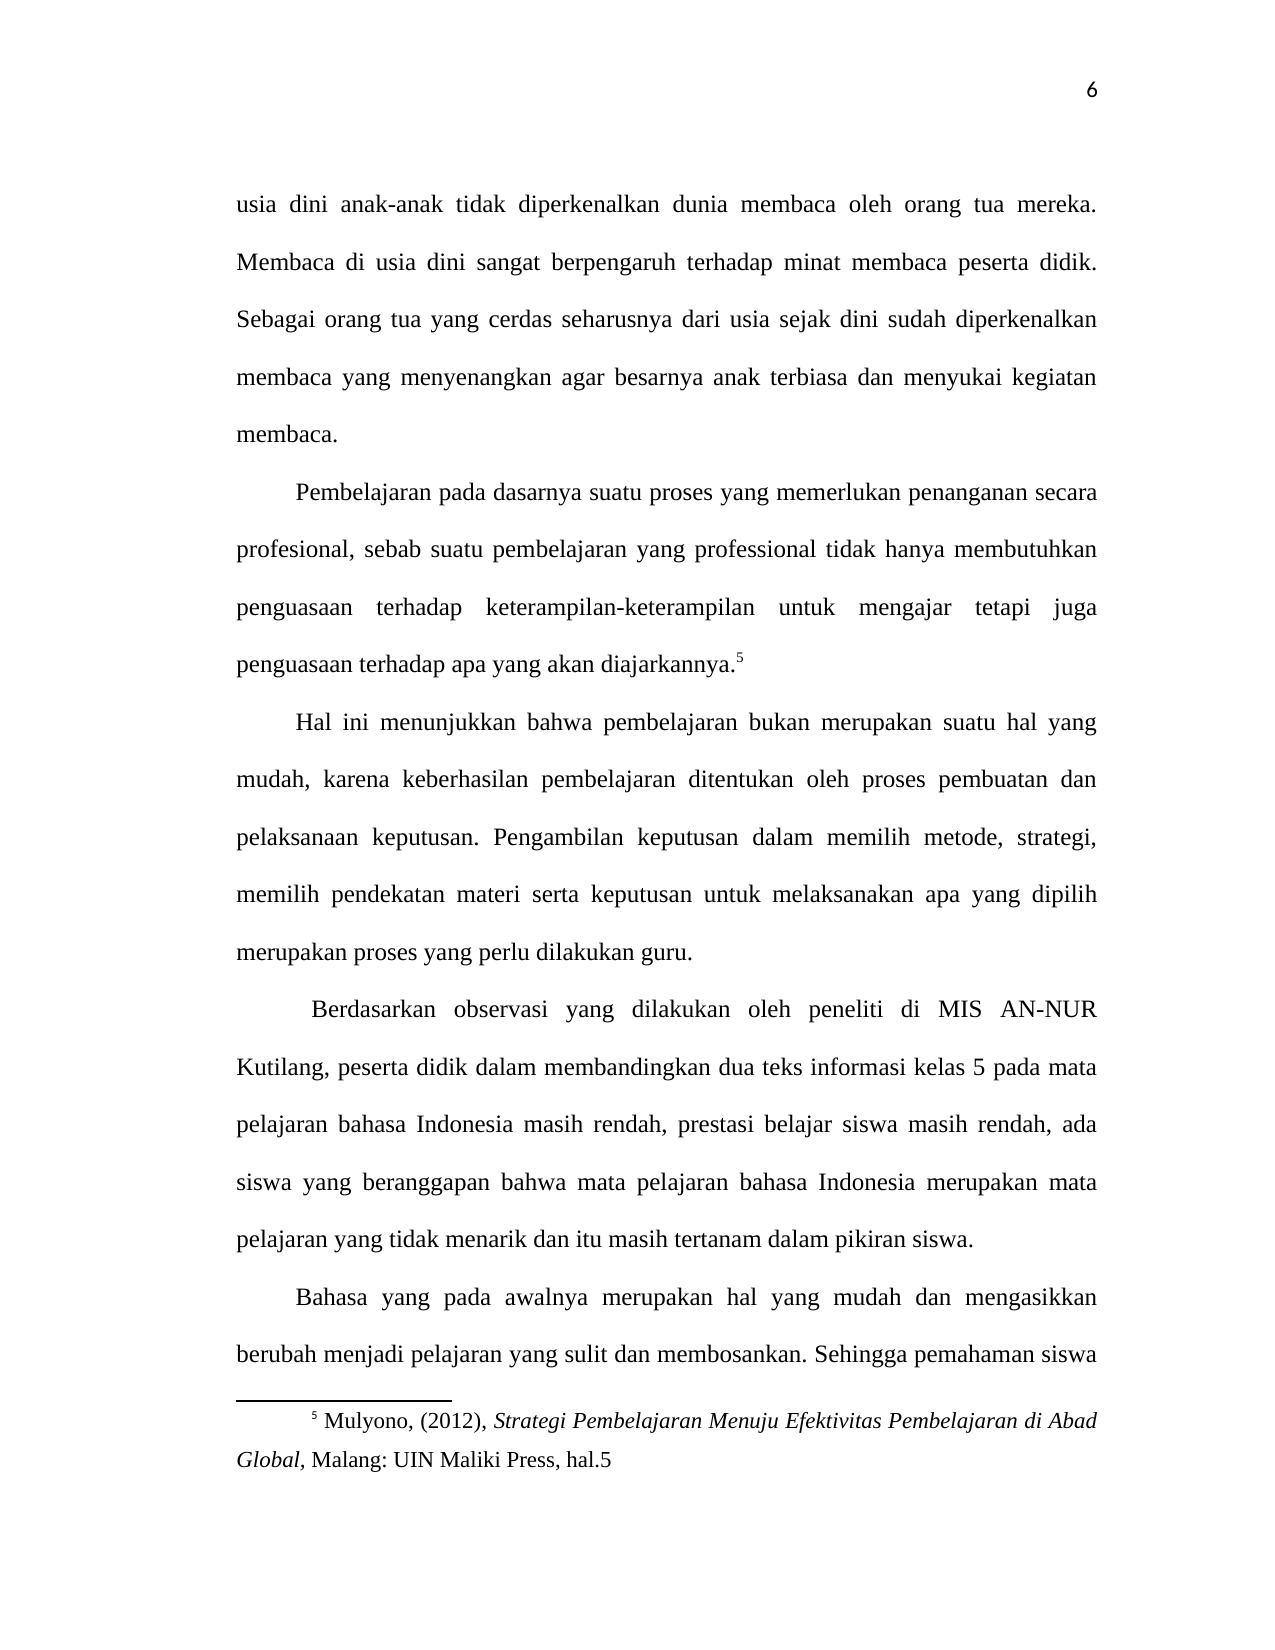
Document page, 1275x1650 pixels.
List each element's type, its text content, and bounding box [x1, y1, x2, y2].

text Hal ini menunjukkan bahwa pembelajaran bukan merupakan suatu hal yang mudah, karena keberhasilan pembelajaran ditentukan oleh proses pembuatan dan pelaksanaan keputusan. Pengambilan keputusan dalam memilih metode, strategi, memilih pendekatan materi serta keputusan untuk melaksanakan apa yang dipilih merupakan proses yang perlu dilakukan guru. [236, 707, 1098, 966]
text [236, 189, 1098, 448]
text Pembelajaran pada dasarnya suatu proses yang memerlukan penanganan secara profesional, sebab suatu pembelajaran yang professional tidak hanya membutuhkan penguasaan terhadap keterampilan-keterampilan untuk mengajar tetapi juga penguasaan terhadap apa yang akan diajarkannya. [236, 477, 1098, 678]
text Berdasarkan observasi yang dilakukan oleh peneliti di MIS AN-NUR Kutilang, peserta didik dalam membandingkan dua teks informasi kelas 5 pada mata pelajaran bahasa Indonesia masih rendah, prestasi belajar siswa masih rendah, ada siswa yang beranggapan bahwa mata pelajaran bahasa Indonesia merupakan mata pelajaran yang tidak menarik dan itu masih tertanam dalam pikiran siswa. [236, 994, 1098, 1253]
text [236, 1282, 1098, 1368]
